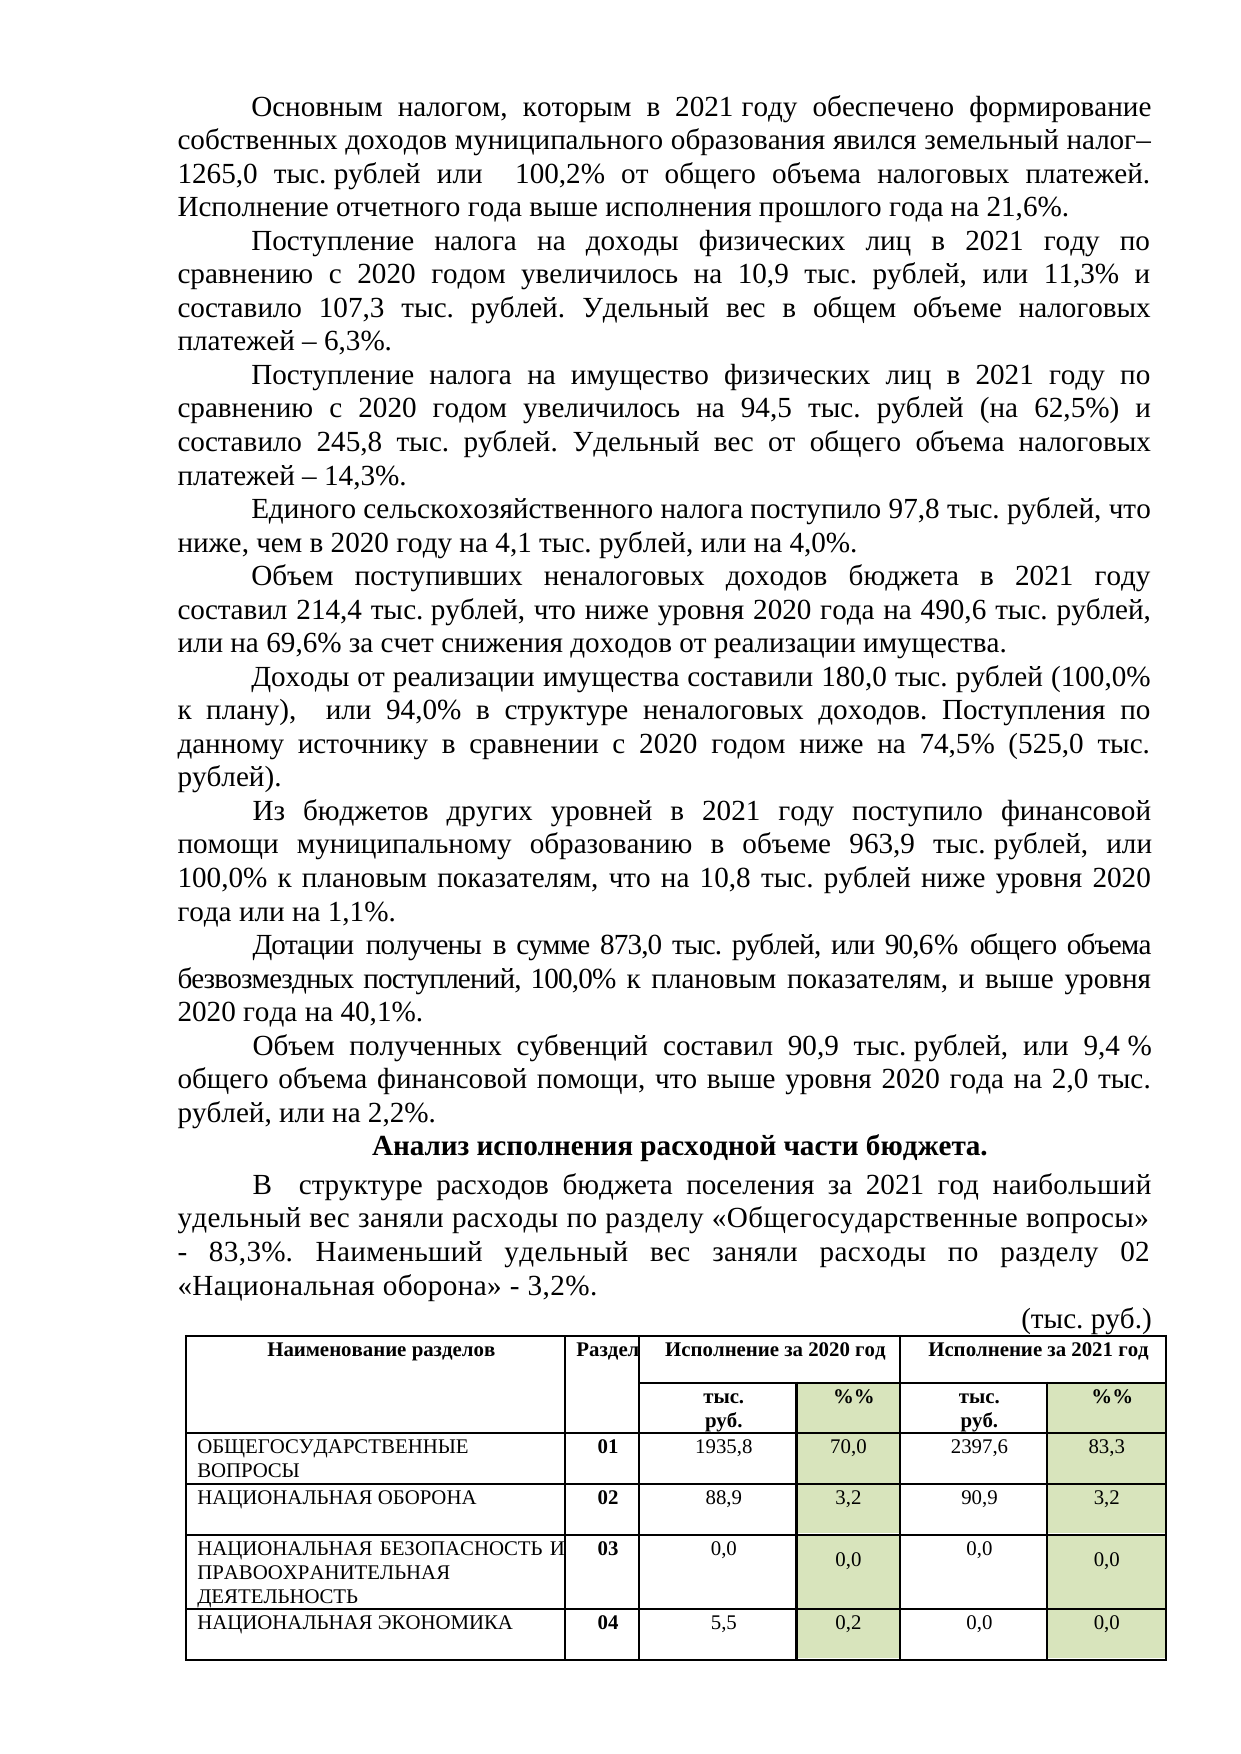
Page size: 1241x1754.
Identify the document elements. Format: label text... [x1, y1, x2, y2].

table_header Раздел [566, 1337, 638, 1432]
text Объем полученных субвенций составил 90,9 тыс. рублей, или 9,4 % общего объема финансовой помощи, что выше уровня 2020 года на 2,0 тыс. рублей, или на 2,2%. [177, 1028, 1152, 1128]
text Анализ исполнения расходной части бюджета. [177, 1128, 1152, 1162]
table_cell ОБЩЕГОСУДАРСТВЕННЫЕ ВОПРОСЫ [187, 1434, 564, 1483]
table_cell 3,2 [1048, 1485, 1165, 1533]
text Объем поступивших неналоговых доходов бюджета в 2021 году составил 214,4 тыс. рублей, что ниже уровня 2020 года на 490,6 тыс. рублей, или на 69,6% за счет снижения доходов от реализации имущества. [177, 558, 1152, 659]
text Из бюджетов других уровней в 2021 году поступило финансовой помощи муниципальному образованию в объеме 963,9 тыс. рублей, или 100,0% к плановым показателям, что на 10,8 тыс. рублей ниже уровня 2020 года или на 1,1%. [177, 793, 1152, 927]
text Единого сельскохозяйственного налога поступило 97,8 тыс. рублей, что ниже, чем в 2020 году на 4,1 тыс. рублей, или на 4,0%. [177, 491, 1152, 558]
table_cell 0,0 [1048, 1536, 1165, 1608]
table_cell 83,3 [1048, 1434, 1165, 1483]
table_cell 2397,6 [901, 1434, 1046, 1483]
table_cell 3,2 [798, 1485, 899, 1533]
table_cell 0,0 [901, 1610, 1046, 1658]
table_header Исполнение за 2021 год [901, 1337, 1165, 1382]
text (тыс. руб.) [177, 1301, 1152, 1335]
text Поступление налога на имущество физических лиц в 2021 году по сравнению с 2020 годом увеличилось на 94,5 тыс. рублей (на 62,5%) и составило 245,8 тыс. рублей. Удельный вес от общего объема налоговых платежей – 14,3%. [177, 357, 1152, 491]
table_cell 01 [566, 1434, 638, 1483]
text Основным налогом, которым в 2021 году обеспечено формирование собственных доходов муниципального образования явился земельный налог– 1265,0 тыс. рублей или 100,2% от общего объема налоговых платежей. Исполнение отчетного года выше исполнения прошлого года на 21,6%. [177, 89, 1152, 223]
text Доходы от реализации имущества составили 180,0 тыс. рублей (100,0% к плану), или 94,0% в структуре неналоговых доходов. Поступления по данному источнику в сравнении с 2020 годом ниже на 74,5% (525,0 тыс. рублей). [177, 659, 1152, 793]
table_cell 1935,8 [640, 1434, 795, 1483]
table_cell 03 [566, 1536, 638, 1608]
table_cell %% [1048, 1384, 1165, 1432]
table_cell тыс. руб. [901, 1384, 1046, 1432]
text Поступление налога на доходы физических лиц в 2021 году по сравнению с 2020 годом увеличилось на 10,9 тыс. рублей, или 11,3% и составило 107,3 тыс. рублей. Удельный вес в общем объеме налоговых платежей – 6,3%. [177, 223, 1152, 357]
table_cell НАЦИОНАЛЬНАЯ ОБОРОНА [187, 1485, 564, 1533]
table_cell НАЦИОНАЛЬНАЯ БЕЗОПАСНОСТЬ И ПРАВООХРАНИТЕЛЬНАЯ ДЕЯТЕЛЬНОСТЬ [187, 1536, 564, 1608]
table_cell 0,0 [640, 1536, 795, 1608]
table_cell 0,0 [901, 1536, 1046, 1608]
table_cell тыс. руб. [640, 1384, 795, 1432]
table_cell 70,0 [798, 1434, 899, 1483]
table_cell 5,5 [640, 1610, 795, 1658]
text В структуре расходов бюджета поселения за 2021 год наибольший удельный вес заняли расходы по разделу «Общегосударственные вопросы» - 83,3%. Наименьший удельный вес заняли расходы по разделу 02 «Национальная оборона» - 3,2%. [177, 1167, 1152, 1301]
table_cell 0,0 [1048, 1610, 1165, 1658]
table_cell 04 [566, 1610, 638, 1658]
table_cell 0,2 [798, 1610, 899, 1658]
table_header Исполнение за 2020 год [640, 1337, 899, 1382]
table_cell 0,0 [798, 1536, 899, 1608]
table_cell 88,9 [640, 1485, 795, 1533]
table_cell 90,9 [901, 1485, 1046, 1533]
table_header Наименование разделов [187, 1337, 564, 1432]
table_cell 02 [566, 1485, 638, 1533]
table_cell %% [798, 1384, 899, 1432]
text Дотации получены в сумме 873,0 тыс. рублей, или 90,6% общего объема безвозмездных поступлений, 100,0% к плановым показателям, и выше уровня 2020 года на 40,1%. [177, 927, 1152, 1028]
table_cell НАЦИОНАЛЬНАЯ ЭКОНОМИКА [187, 1610, 564, 1658]
